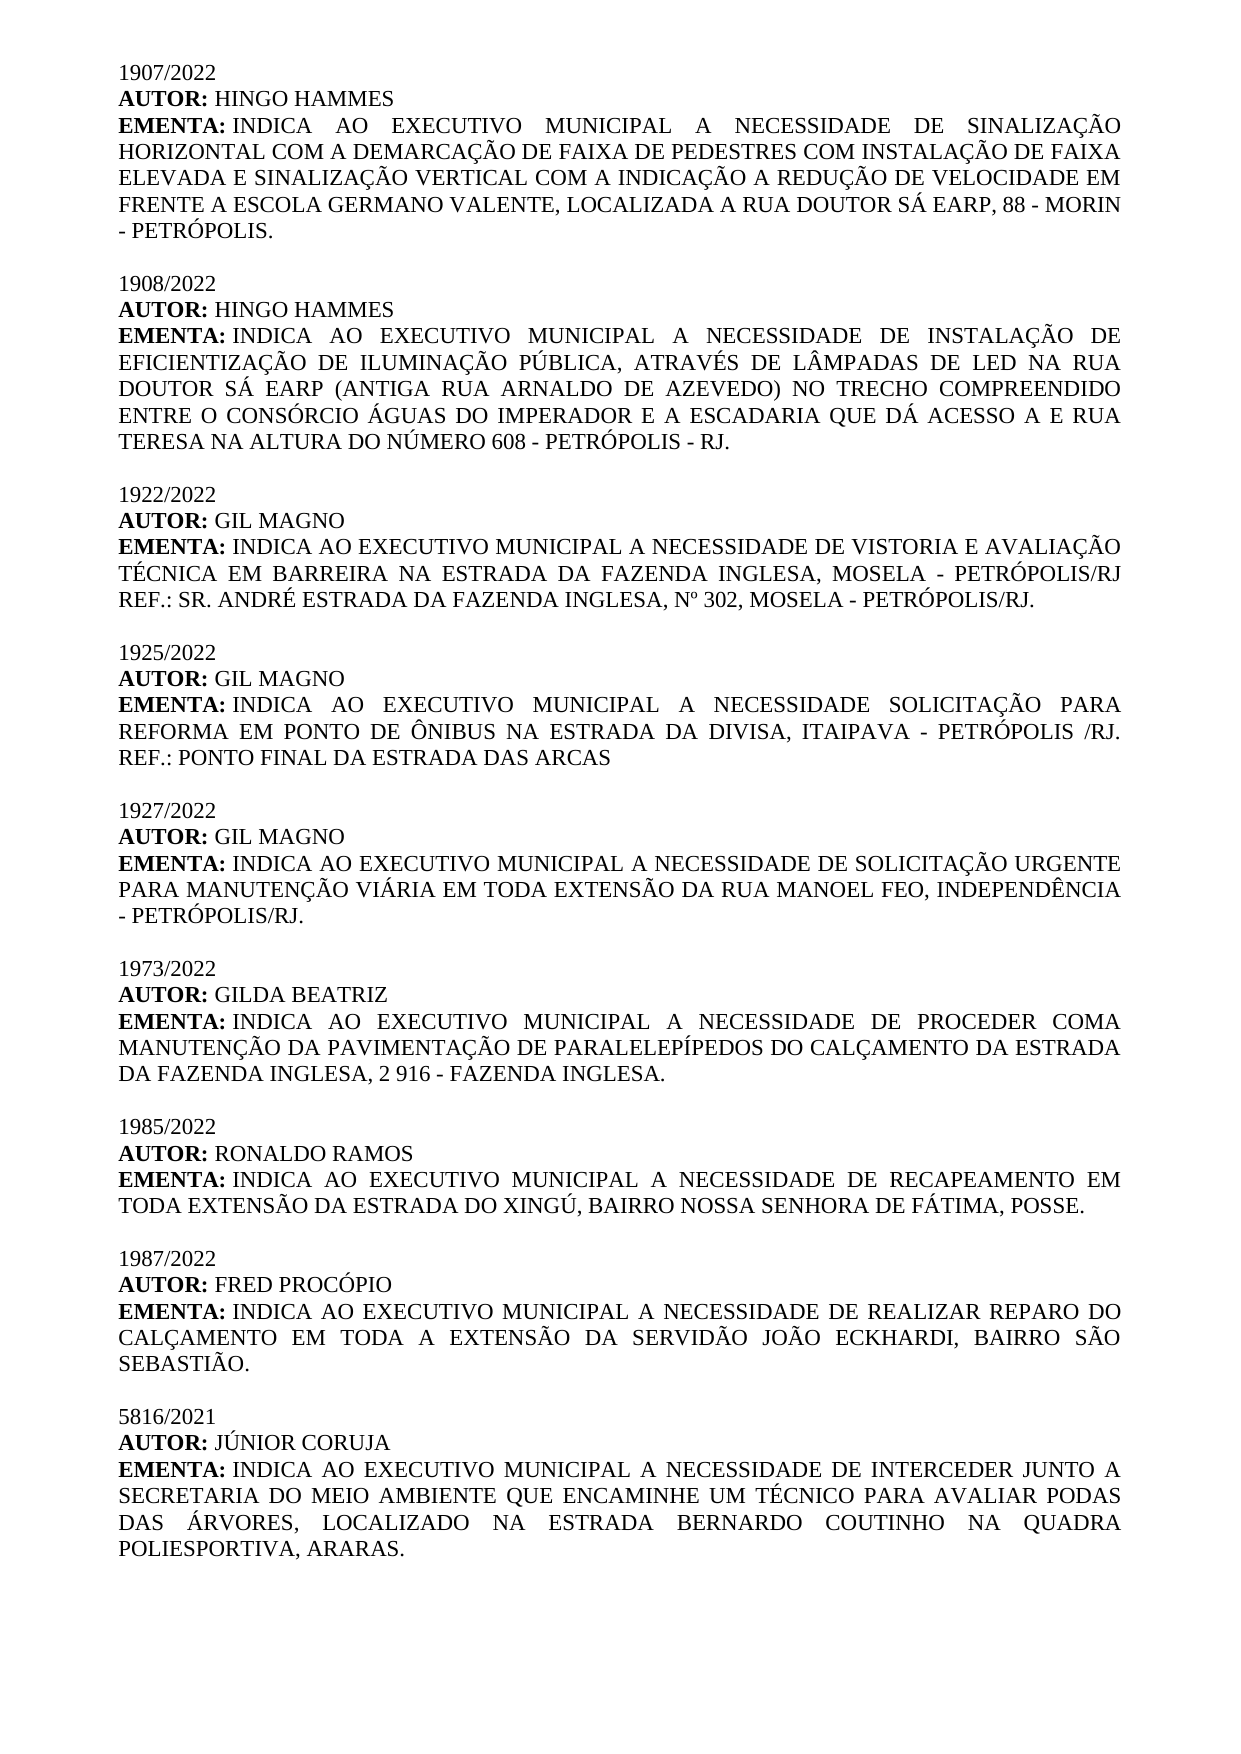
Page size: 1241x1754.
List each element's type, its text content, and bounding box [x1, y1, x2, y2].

text EMENTA: INDICA AO EXECUTIVO MUNICIPAL A NECESSIDADE DE INSTALAÇÃO DE EFICIENTIZAÇÃO DE ILUMINAÇÃO PÚBLICA, ATRAVÉS DE LÂMPADAS DE LED NA RUA DOUTOR SÁ EARP (ANTIGA RUA ARNALDO DE AZEVEDO) NO TRECHO COMPREENDIDO ENTRE O CONSÓRCIO ÁGUAS DO IMPERADOR E A ESCADARIA QUE DÁ ACESSO A E RUA TERESA NA ALTURA DO NÚMERO 608 - PETRÓPOLIS - RJ. [118, 323, 1122, 454]
text 1985/2022 AUTOR: RONALDO RAMOS [118, 1113, 1122, 1166]
text 1907/2022 AUTOR: HINGO HAMMES [118, 59, 1122, 112]
text EMENTA: INDICA AO EXECUTIVO MUNICIPAL A NECESSIDADE DE SINALIZAÇÃO HORIZONTAL COM A DEMARCAÇÃO DE FAIXA DE PEDESTRES COM INSTALAÇÃO DE FAIXA ELEVADA E SINALIZAÇÃO VERTICAL COM A INDICAÇÃO A REDUÇÃO DE VELOCIDADE EM FRENTE A ESCOLA GERMANO VALENTE, LOCALIZADA A RUA DOUTOR SÁ EARP, 88 - MORIN - PETRÓPOLIS. [118, 112, 1122, 243]
text EMENTA: INDICA AO EXECUTIVO MUNICIPAL A NECESSIDADE DE INTERCEDER JUNTO A SECRETARIA DO MEIO AMBIENTE QUE ENCAMINHE UM TÉCNICO PARA AVALIAR PODAS DAS ÁRVORES, LOCALIZADO NA ESTRADA BERNARDO COUTINHO NA QUADRA POLIESPORTIVA, ARARAS. [118, 1456, 1122, 1561]
text EMENTA: INDICA AO EXECUTIVO MUNICIPAL A NECESSIDADE DE SOLICITAÇÃO URGENTE PARA MANUTENÇÃO VIÁRIA EM TODA EXTENSÃO DA RUA MANOEL FEO, INDEPENDÊNCIA - PETRÓPOLIS/RJ. [118, 850, 1122, 929]
text 1925/2022 AUTOR: GIL MAGNO [118, 639, 1122, 692]
text EMENTA: INDICA AO EXECUTIVO MUNICIPAL A NECESSIDADE DE RECAPEAMENTO EM TODA EXTENSÃO DA ESTRADA DO XINGÚ, BAIRRO NOSSA SENHORA DE FÁTIMA, POSSE. [118, 1166, 1122, 1219]
text EMENTA: INDICA AO EXECUTIVO MUNICIPAL A NECESSIDADE DE VISTORIA E AVALIAÇÃO TÉCNICA EM BARREIRA NA ESTRADA DA FAZENDA INGLESA, MOSELA - PETRÓPOLIS/RJ REF.: SR. ANDRÉ ESTRADA DA FAZENDA INGLESA, Nº 302, MOSELA - PETRÓPOLIS/RJ. [118, 533, 1122, 612]
text 1987/2022 AUTOR: FRED PROCÓPIO [118, 1245, 1122, 1298]
text EMENTA: INDICA AO EXECUTIVO MUNICIPAL A NECESSIDADE DE PROCEDER COMA MANUTENÇÃO DA PAVIMENTAÇÃO DE PARALELEPÍPEDOS DO CALÇAMENTO DA ESTRADA DA FAZENDA INGLESA, 2 916 - FAZENDA INGLESA. [118, 1008, 1122, 1087]
text 1973/2022 AUTOR: GILDA BEATRIZ [118, 955, 1122, 1008]
text 1927/2022 AUTOR: GIL MAGNO [118, 797, 1122, 850]
text 1908/2022 AUTOR: HINGO HAMMES [118, 270, 1122, 323]
text 5816/2021 AUTOR: JÚNIOR CORUJA [118, 1403, 1122, 1456]
text EMENTA: INDICA AO EXECUTIVO MUNICIPAL A NECESSIDADE SOLICITAÇÃO PARA REFORMA EM PONTO DE ÔNIBUS NA ESTRADA DA DIVISA, ITAIPAVA - PETRÓPOLIS /RJ. REF.: PONTO FINAL DA ESTRADA DAS ARCAS [118, 692, 1122, 771]
text 1922/2022 AUTOR: GIL MAGNO [118, 481, 1122, 533]
text EMENTA: INDICA AO EXECUTIVO MUNICIPAL A NECESSIDADE DE REALIZAR REPARO DO CALÇAMENTO EM TODA A EXTENSÃO DA SERVIDÃO JOÃO ECKHARDI, BAIRRO SÃO SEBASTIÃO. [118, 1298, 1122, 1377]
